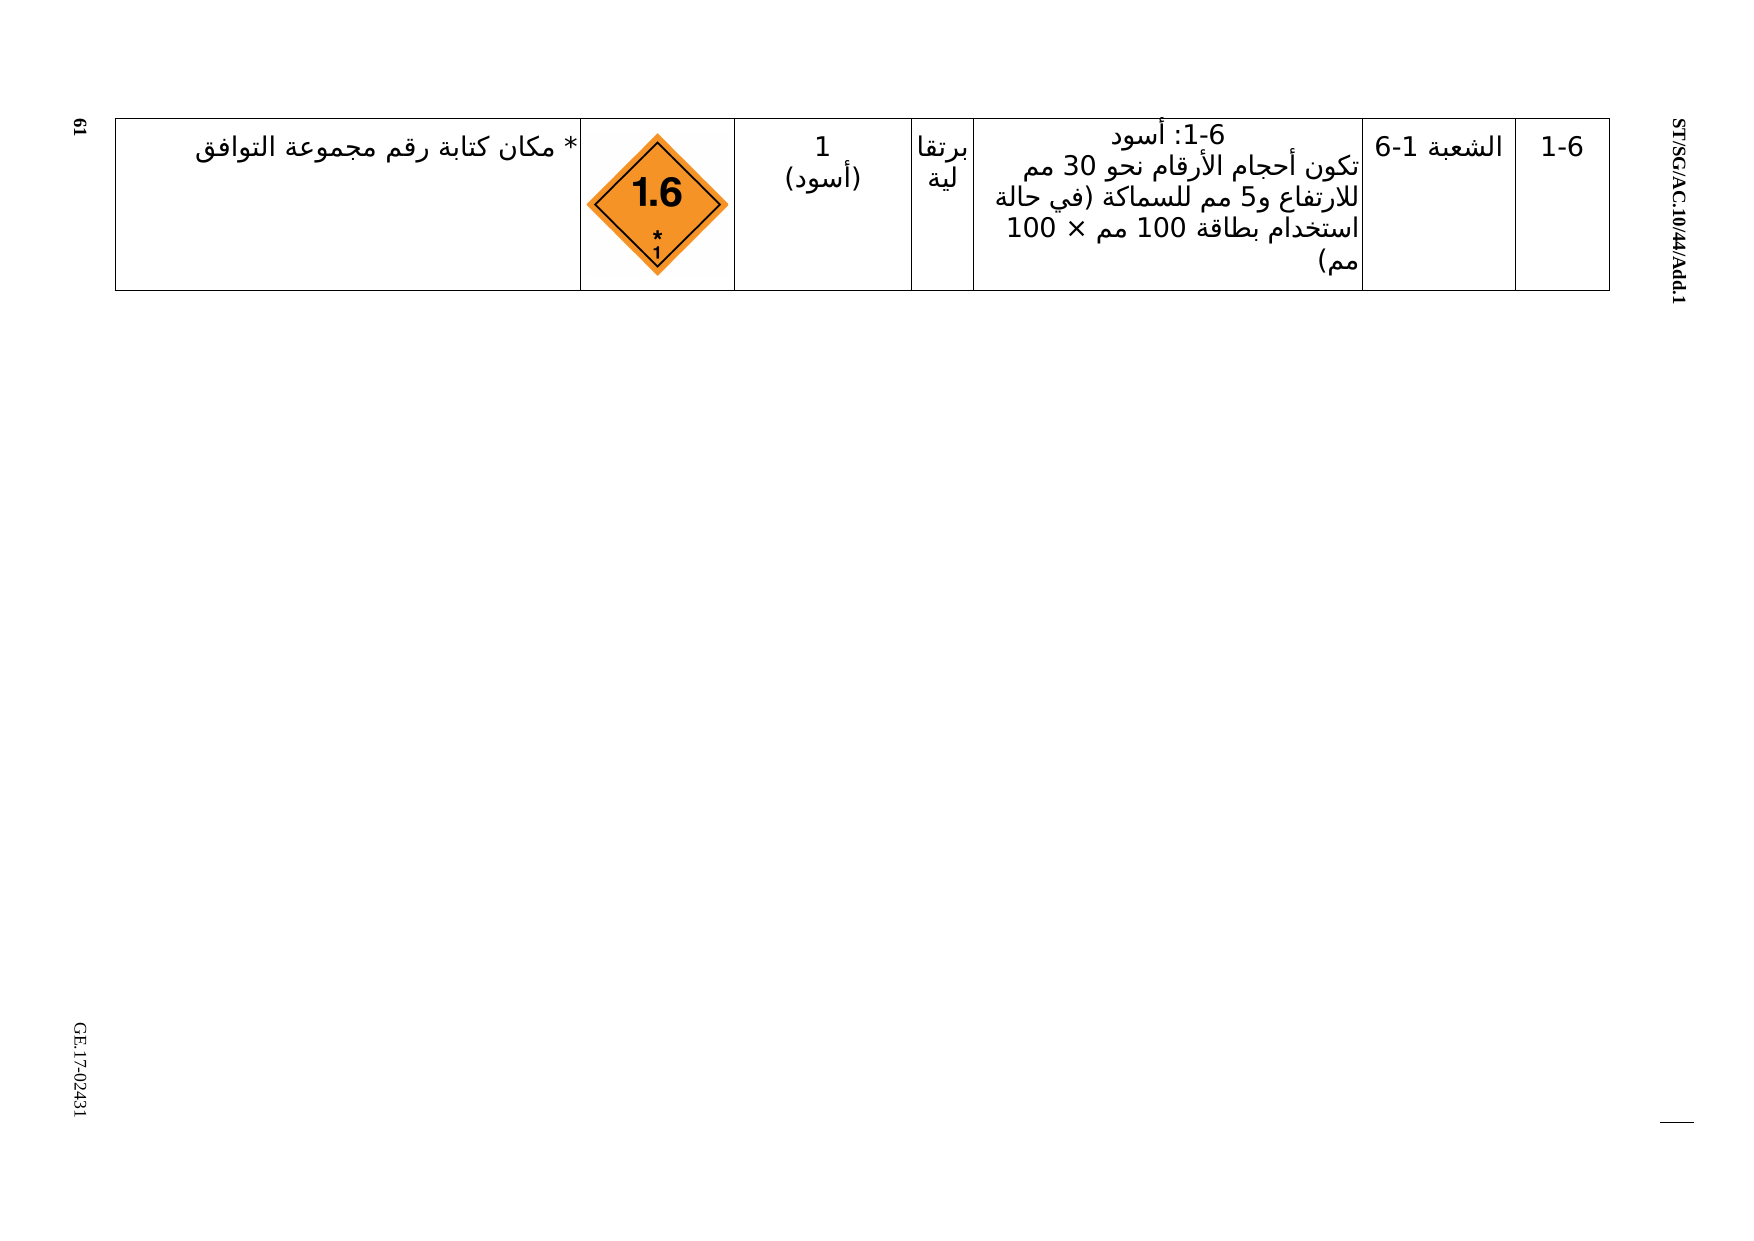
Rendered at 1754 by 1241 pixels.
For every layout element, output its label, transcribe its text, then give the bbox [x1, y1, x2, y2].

table_cell الشعبة 1-6 [1363, 119, 1515, 290]
table_cell 1-6: أسود تكون أحجام الأرقام نحو 30 مم للارتفاع و5 مم للسماكة (في حالة استخدام بطاقة 100 مم × 100 مم) [974, 119, 1362, 290]
table_cell 1-6 [1516, 119, 1609, 290]
table_cell [581, 119, 734, 290]
table_cell برتقالية [912, 119, 973, 290]
table_cell 1 (أسود) [735, 119, 911, 290]
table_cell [116, 119, 580, 290]
picture [586, 133, 729, 276]
